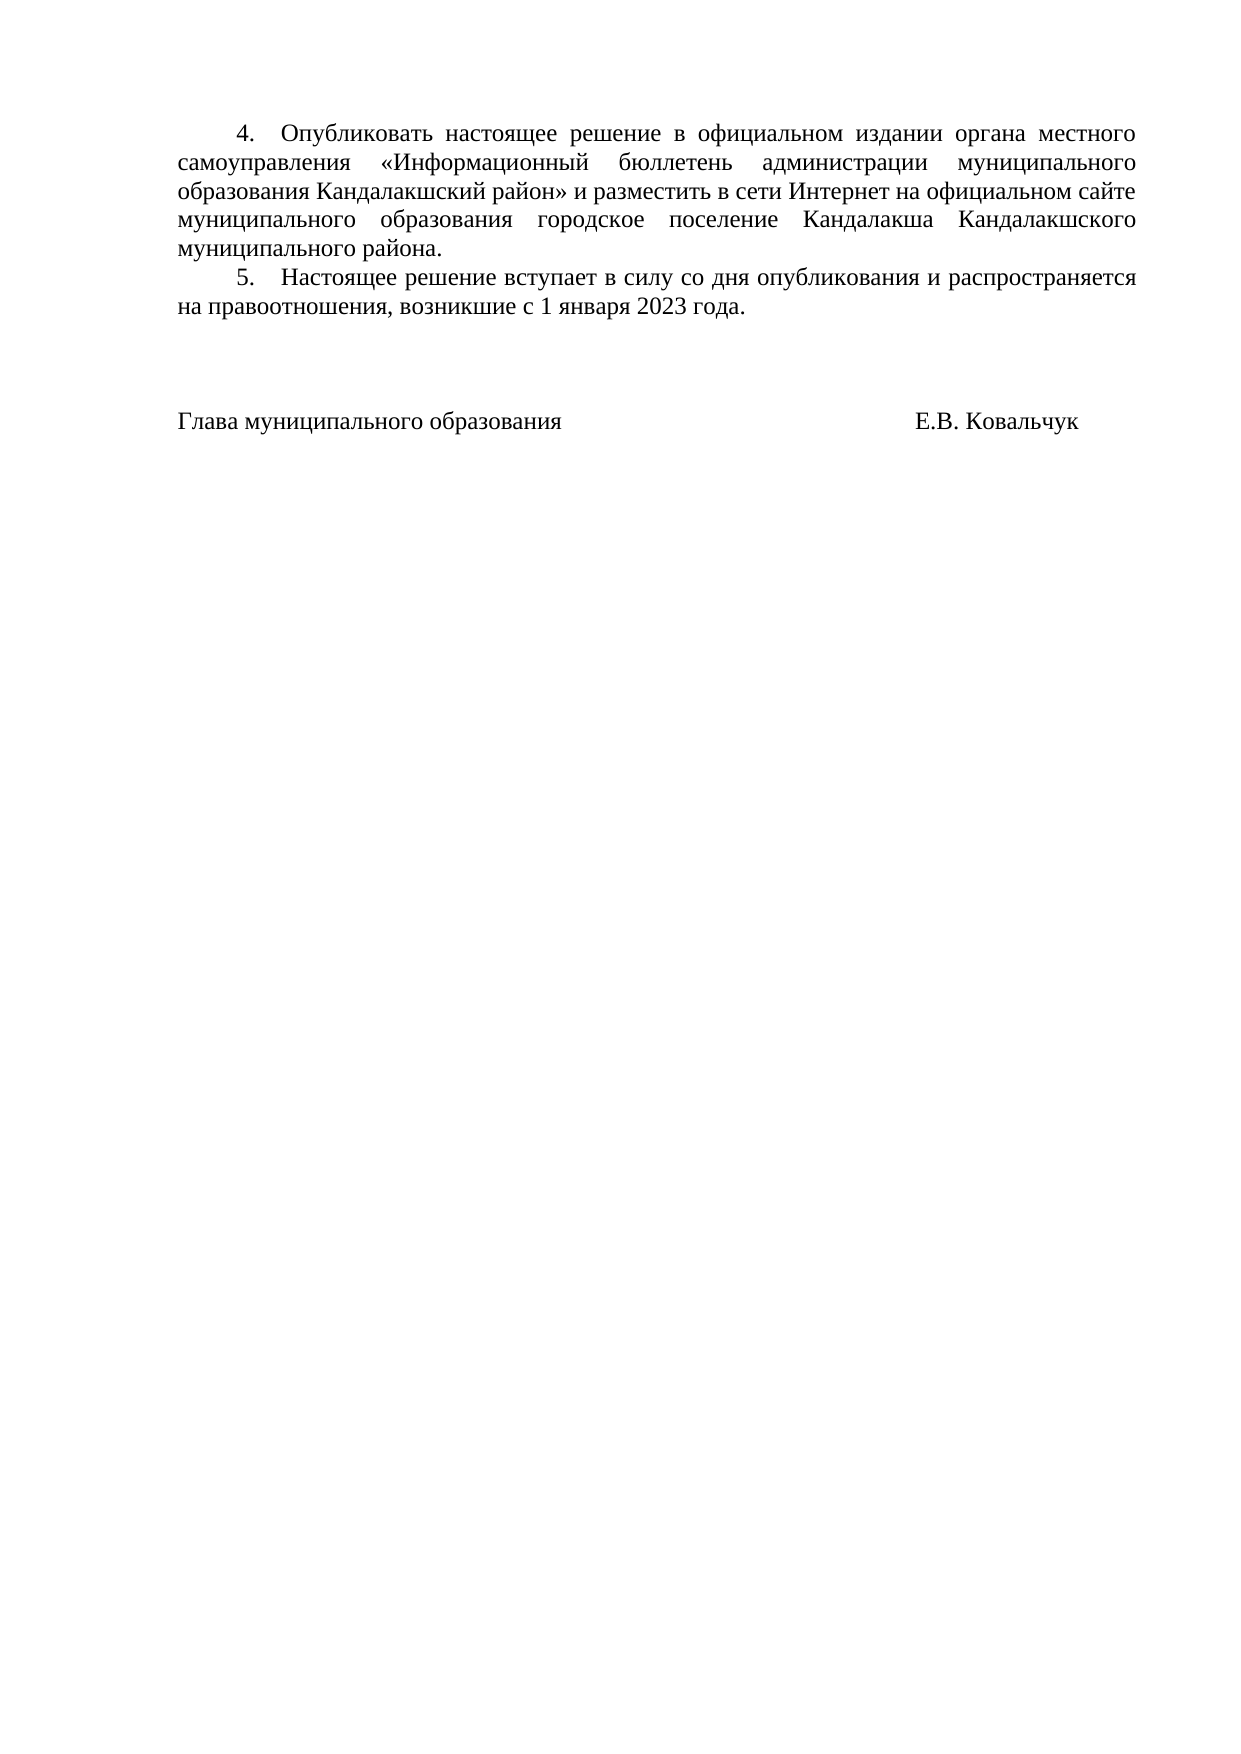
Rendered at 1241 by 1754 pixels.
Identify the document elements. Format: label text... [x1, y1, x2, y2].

text Глава муниципального образования Е.В. Ковальчук [177, 406, 1137, 434]
text 4. Опубликовать настоящее решение в официальном издании органа местного самоуправления «Информационный бюллетень администрации муниципального образования Кандалакшский район» и разместить в сети Интернет на официальном сайте муниципального образования городское поселение Кандалакша Кандалакшского муниципального района. [177, 118, 1137, 262]
text 5. Настоящее решение вступает в силу со дня опубликования и распространяется на правоотношения, возникшие с 1 января 2023 года. [177, 262, 1137, 319]
